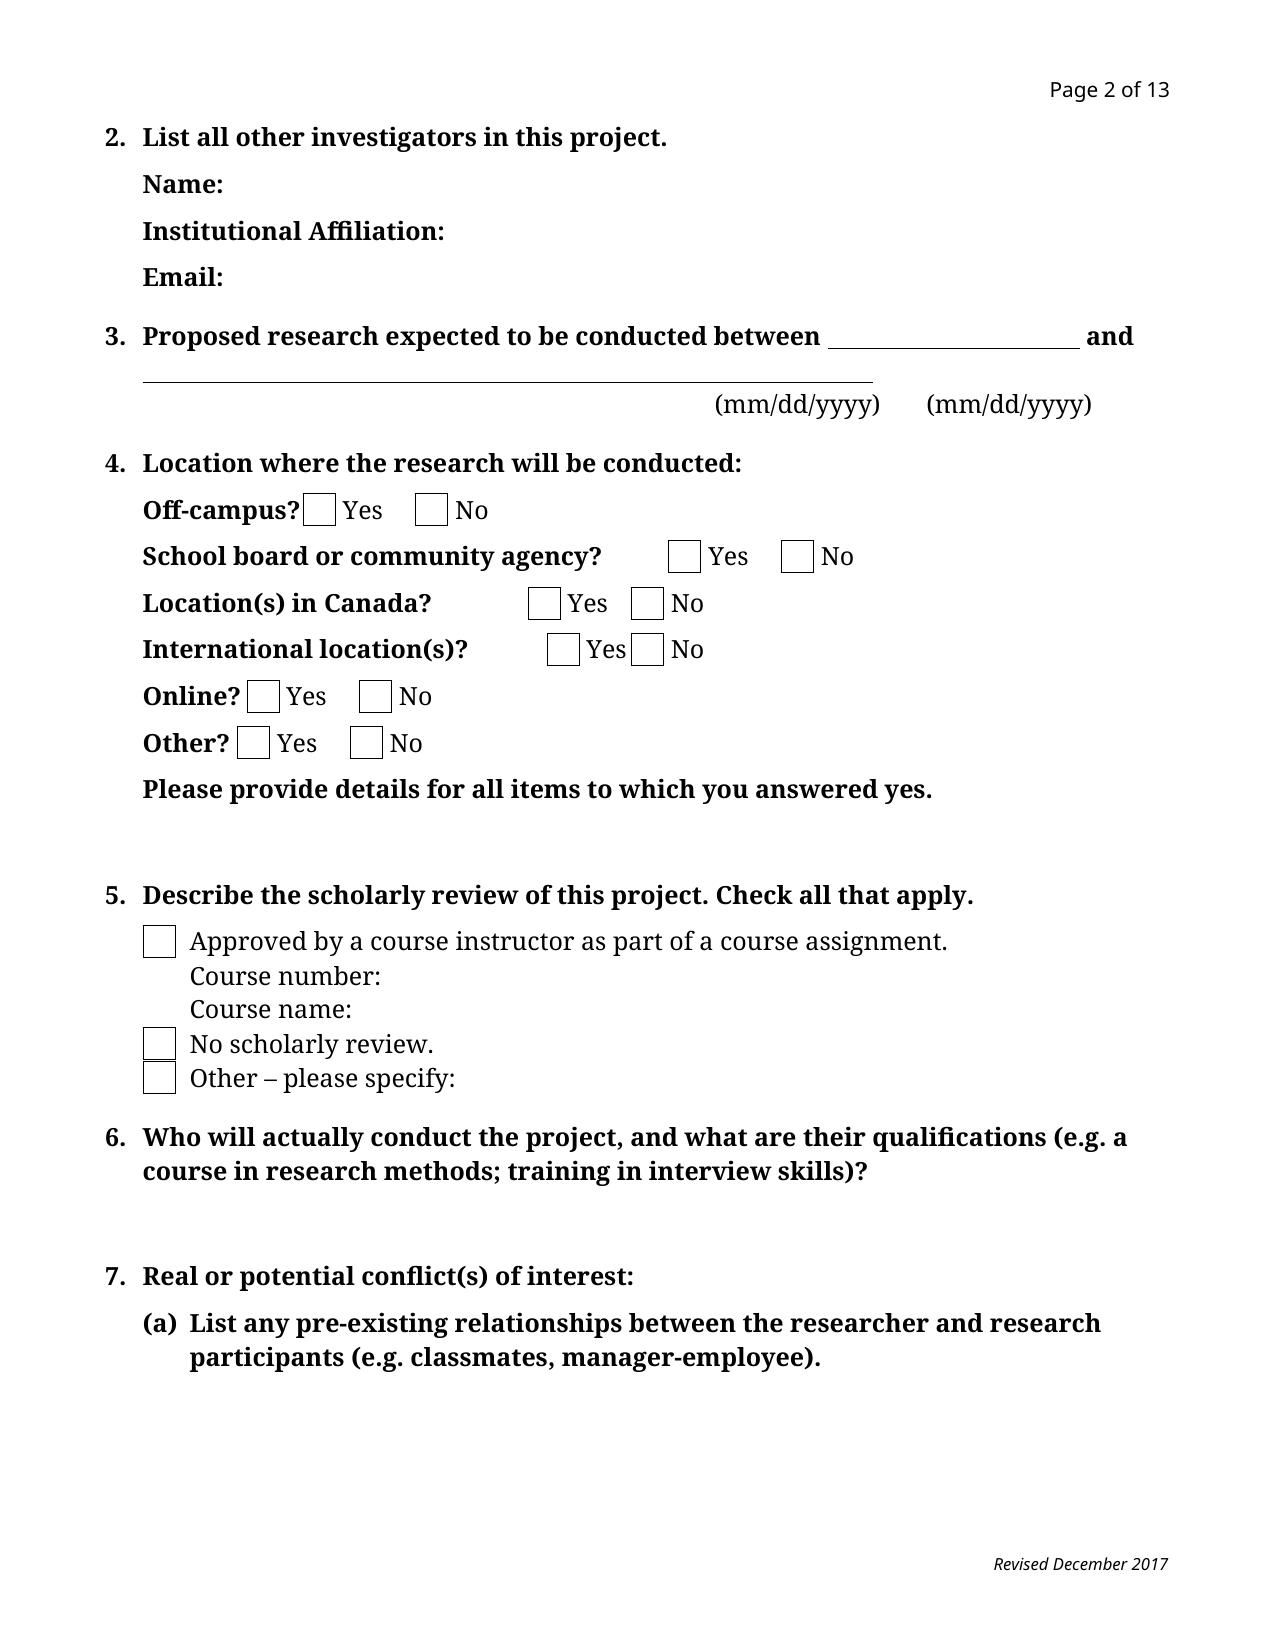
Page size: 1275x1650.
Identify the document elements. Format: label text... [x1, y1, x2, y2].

text Name: [142, 167, 1170, 201]
text No scholarly review. [142, 1026, 1170, 1060]
text Email: [142, 260, 1170, 294]
text Approved by a course instructor as part of a course assignment. [142, 924, 1170, 958]
subtitle 6. Who will actually conduct the project, and what are their qualifications (e.g. a course in research methods; training in interview skills)? [105, 1119, 1170, 1187]
text Other – please specify: [142, 1060, 1170, 1094]
text (mm/dd/yyyy) (mm/dd/yyyy) [105, 387, 1170, 421]
text International location(s)? Yes No [142, 632, 1170, 666]
subtitle 7. Real or potential conflict(s) of interest: [105, 1259, 1170, 1293]
text Please provide details for all items to which you answered yes. [142, 772, 1170, 806]
text School board or community agency? Yes No [142, 539, 1170, 573]
text Location(s) in ? Yes No [142, 586, 1170, 620]
subtitle 2. List all other investigators in this project. [105, 120, 1170, 154]
text Institutional Affiliation: [142, 213, 1170, 247]
text Course name: [189, 992, 1170, 1026]
subtitle 4. Location where the research will be conducted: [105, 446, 1170, 480]
text Online? Yes No [142, 679, 1170, 713]
subtitle 5. Describe the scholarly review of this project. Check all that apply. [105, 877, 1170, 912]
text Course number: [189, 958, 1170, 992]
text Off-campus? Yes No [142, 492, 1170, 527]
text (a) List any pre-existing relationships between the researcher and research participants (e.g. classmates, manager-employee). [142, 1306, 1170, 1374]
subtitle 3. Proposed research expected to be conducted between and [105, 319, 1170, 387]
text Other? Yes No [142, 725, 1170, 759]
